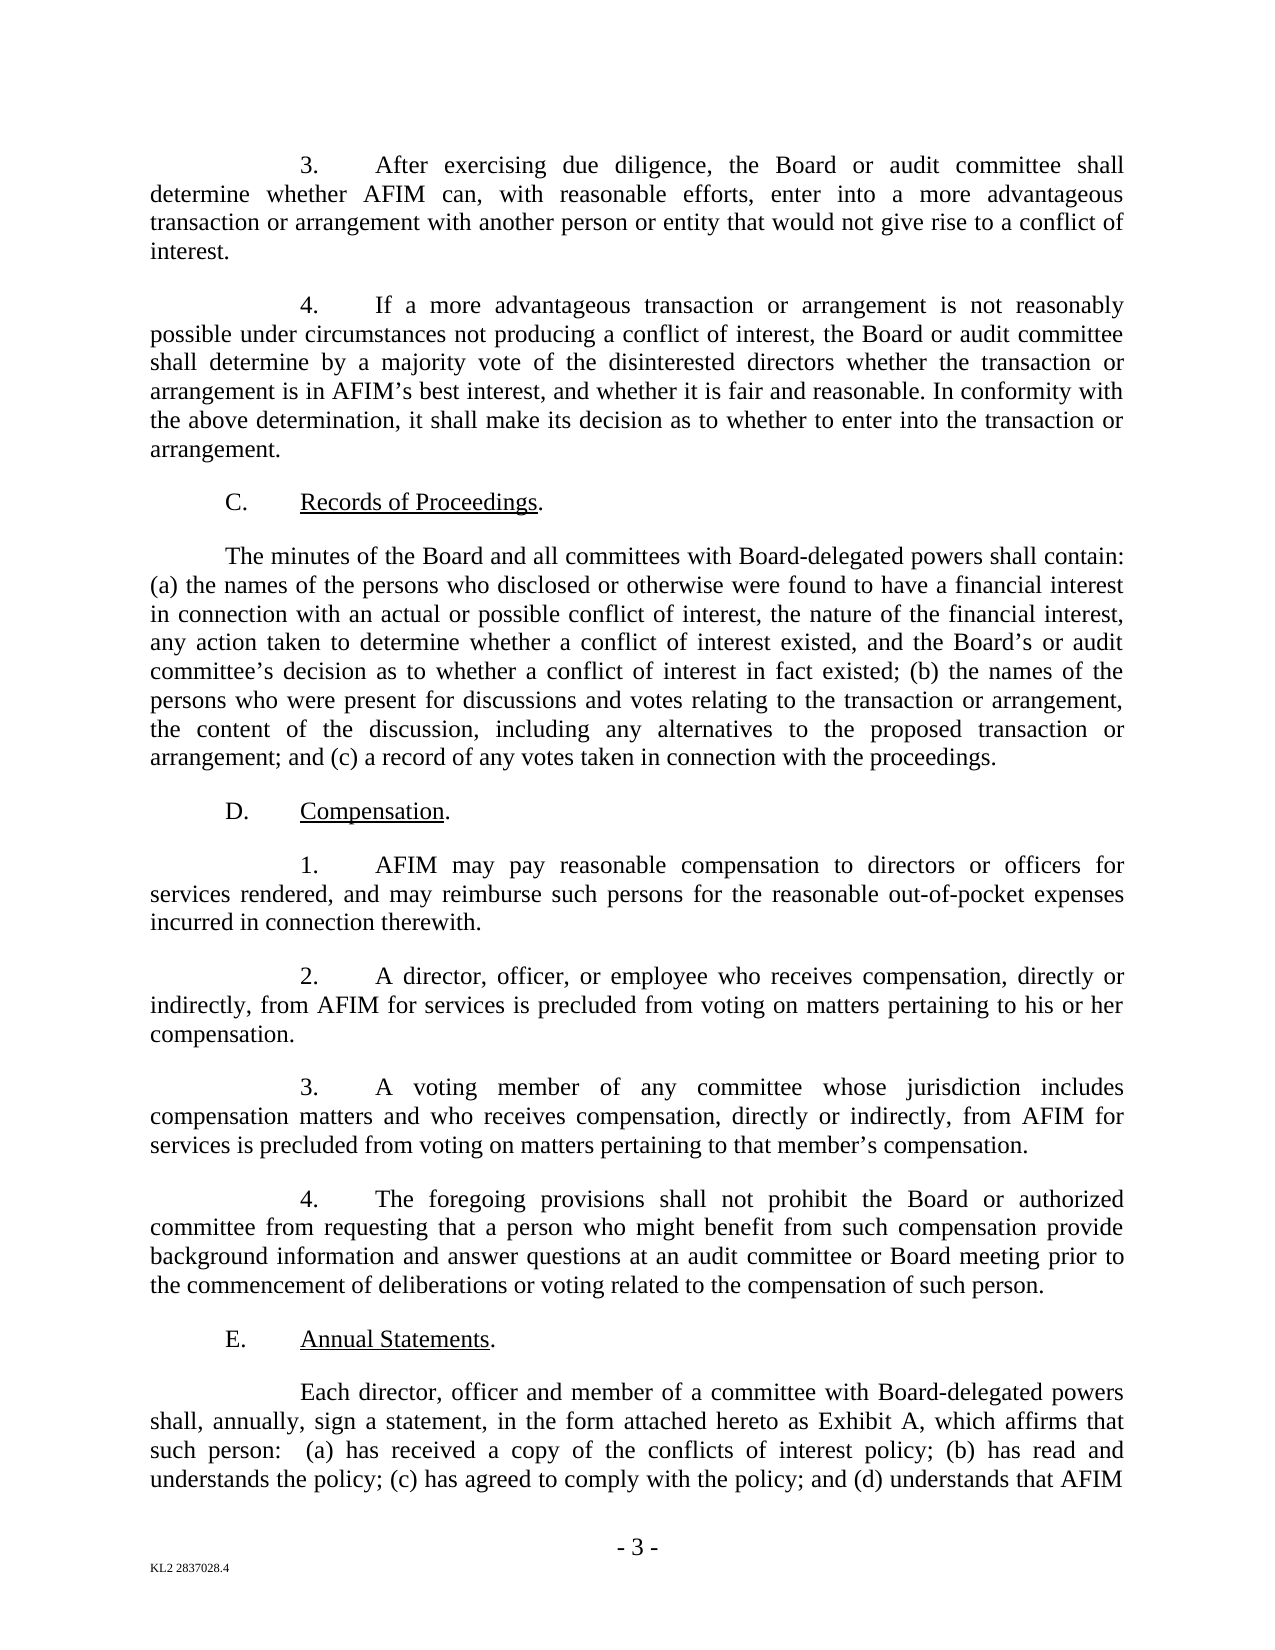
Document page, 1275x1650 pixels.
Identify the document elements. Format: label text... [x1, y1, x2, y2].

subtitle The foregoing provisions shall not prohibit the Board or authorized committee from requesting that a person who might benefit from such compensation provide background information and answer questions at an audit committee or Board meeting prior to the commencement of deliberations or voting related to the compensation of such person. [150, 1184, 1125, 1299]
subtitle After exercising due diligence, the Board or audit committee shall determine whether AFIM can, with reasonable efforts, enter into a more advantageous transaction or arrangement with another person or entity that would not give rise to a conflict of interest. [150, 150, 1125, 265]
subtitle If a more advantageous transaction or arrangement is not reasonably possible under circumstances not producing a conflict of interest, the Board or audit committee shall determine by a majority vote of the disinterested directors whether the transaction or arrangement is in AFIM’s best interest, and whether it is fair and reasonable. In conformity with the above determination, it shall make its decision as to whether to enter into the transaction or arrangement. [150, 290, 1125, 462]
subtitle A director, officer, or employee who receives compensation, directly or indirectly, from AFIM for services is precluded from voting on matters pertaining to his or her compensation. [150, 961, 1125, 1047]
subtitle Annual Statements. [225, 1324, 1125, 1352]
subtitle AFIM may pay reasonable compensation to directors or officers for services rendered, and may reimburse such persons for the reasonable out-of-pocket expenses incurred in connection therewith. [150, 850, 1125, 936]
subtitle A voting member of any committee whose jurisdiction includes compensation matters and who receives compensation, directly or indirectly, from AFIM for services is precluded from voting on matters pertaining to that member’s compensation. [150, 1072, 1125, 1159]
subtitle Records of Proceedings. [225, 487, 1125, 516]
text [150, 1377, 1125, 1492]
text The minutes of the Board and all committees with Board-delegated powers shall contain: (a) the names of the persons who disclosed or otherwise were found to have a financial interest in connection with an actual or possible conflict of interest, the nature of the financial interest, any action taken to determine whether a conflict of interest existed, and the Board’s or audit committee’s decision as to whether a conflict of interest in fact existed; (b) the names of the persons who were present for discussions and votes relating to the transaction or arrangement, the content of the discussion, including any alternatives to the proposed transaction or arrangement; and (c) a record of any votes taken in connection with the proceedings. [150, 541, 1125, 771]
subtitle Compensation. [225, 796, 1125, 825]
